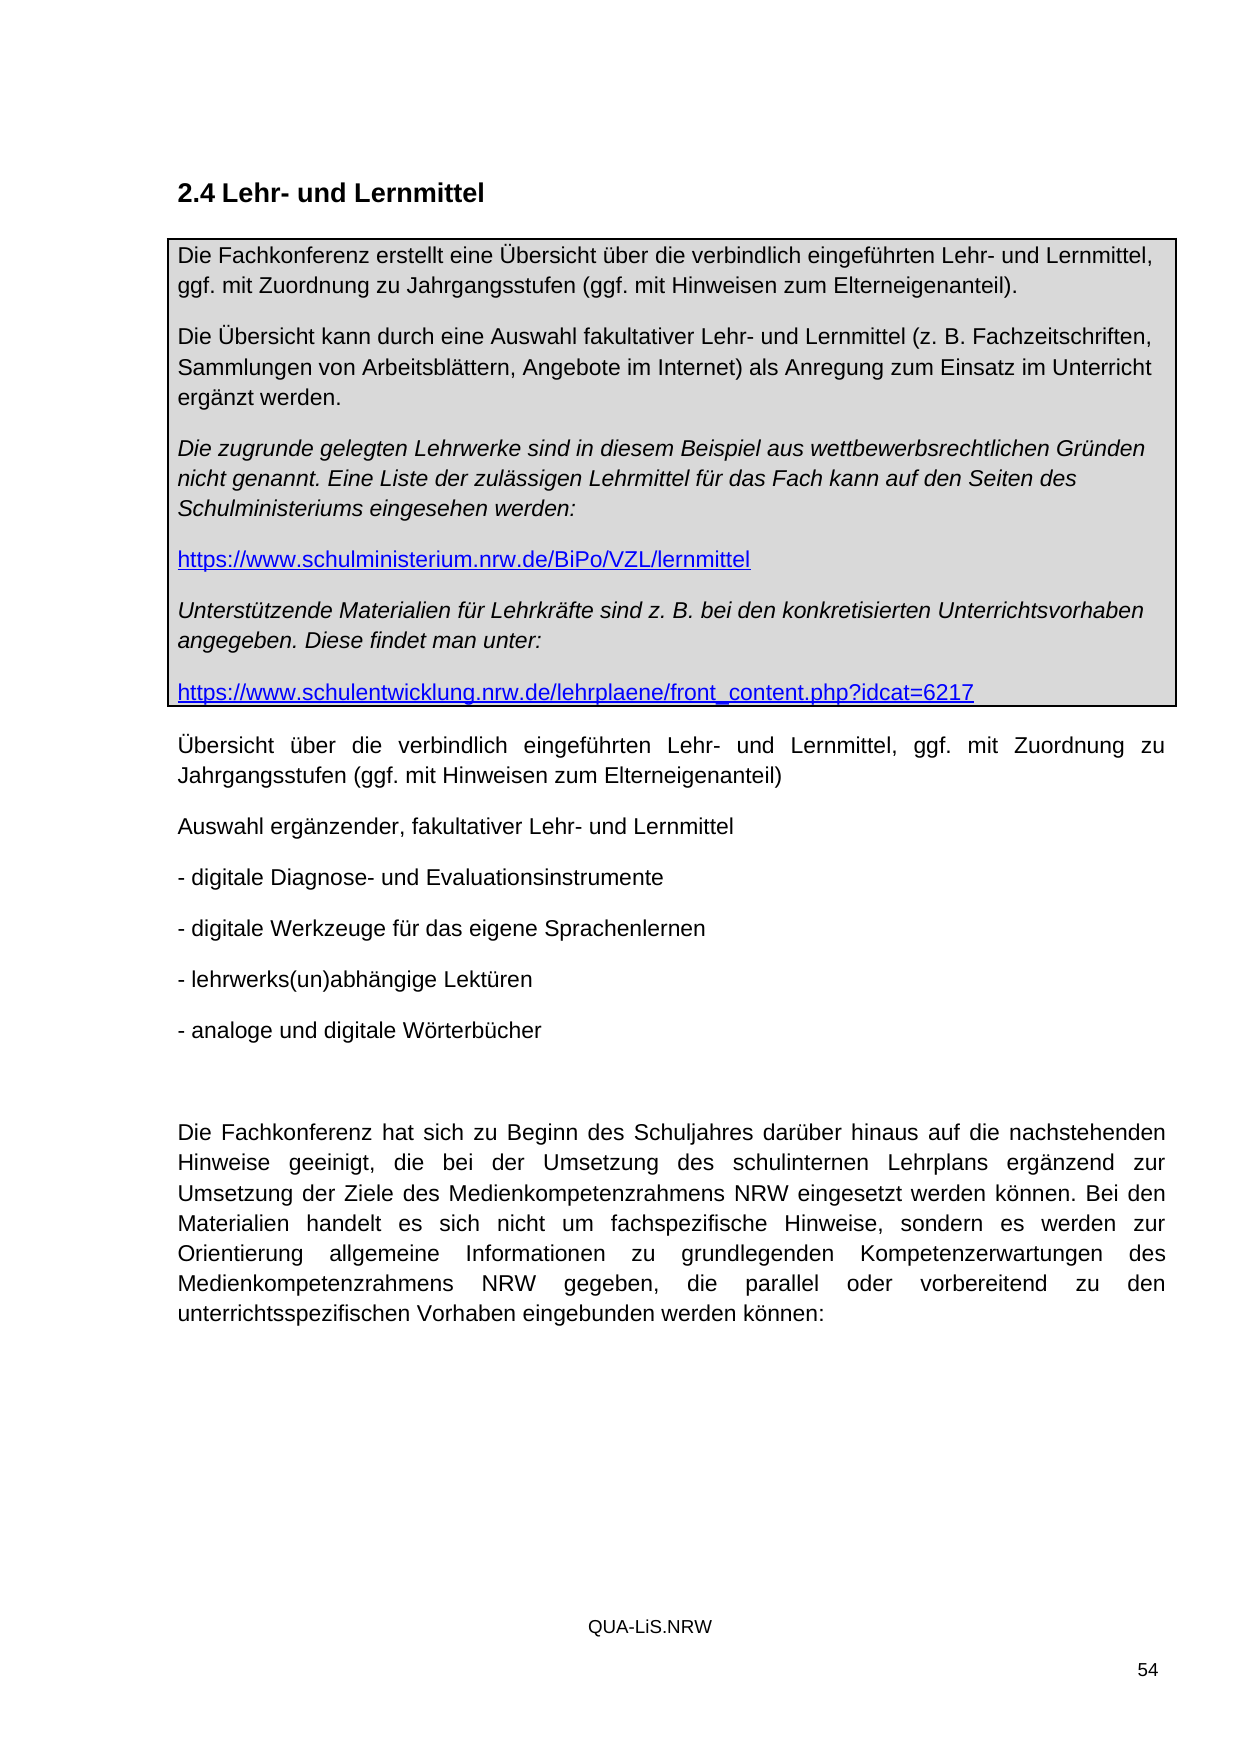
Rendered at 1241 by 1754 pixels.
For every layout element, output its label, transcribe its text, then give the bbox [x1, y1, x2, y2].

text - analoge und digitale Wörterbücher [177, 1017, 1166, 1043]
text - digitale Diagnose- und Evaluationsinstrumente [177, 864, 1166, 890]
text Übersicht über die verbindlich eingeführten Lehr- und Lernmittel, ggf. mit Zuordnung zu Jahrgangsstufen (ggf. mit Hinweisen zum Elterneigenanteil) [177, 732, 1166, 788]
subtitle 2.4 Lehr- und Lernmittel [177, 177, 1166, 208]
text Die zugrunde gelegten Lehrwerke sind in diesem Beispiel aus wettbewerbsrechtlichen Gründen nicht genannt. Eine Liste der zulässigen Lehrmittel für das Fach kann auf den Seiten des Schulministeriums eingesehen werden: [169, 431, 1175, 521]
text Die Fachkonferenz erstellt eine Übersicht über die verbindlich eingeführten Lehr- und Lernmittel, ggf. mit Zuordnung zu Jahrgangsstufen (ggf. mit Hinweisen zum Elterneigenanteil). [169, 240, 1175, 298]
text Auswahl ergänzender, fakultativer Lehr- und Lernmittel [177, 813, 1166, 839]
text - lehrwerks(un)abhängige Lektüren [177, 966, 1166, 992]
text https://www.schulentwicklung.nrw.de/lehrplaene/front_content.php?idcat=6217 [169, 674, 1175, 705]
text - digitale Werkzeuge für das eigene Sprachenlernen [177, 915, 1166, 941]
text Die Übersicht kann durch eine Auswahl fakultativer Lehr- und Lernmittel (z. B. Fachzeitschriften, Sammlungen von Arbeitsblättern, Angebote im Internet) als Anregung zum Einsatz im Unterricht ergänzt werden. [169, 319, 1175, 410]
text Unterstützende Materialien für Lehrkräfte sind z. B. bei den konkretisierten Unterrichtsvorhaben angegeben. Diese findet man unter: [169, 593, 1175, 654]
text Die Fachkonferenz hat sich zu Beginn des Schuljahres darüber hinaus auf die nachstehenden Hinweise geeinigt, die bei der Umsetzung des schulinternen Lehrplans ergänzend zur Umsetzung der Ziele des Medienkompetenzrahmens NRW eingesetzt werden können. Bei den Materialien handelt es sich nicht um fachspezifische Hinweise, sondern es werden zur Orientierung allgemeine Informationen zu grundlegenden Kompetenzerwartungen des Medienkompetenzrahmens NRW gegeben, die parallel oder vorbereitend zu den unterrichtsspezifischen Vorhaben eingebunden werden können: [177, 1119, 1166, 1327]
text https://www.schulministerium.nrw.de/BiPo/VZL/lernmittel [169, 542, 1175, 572]
